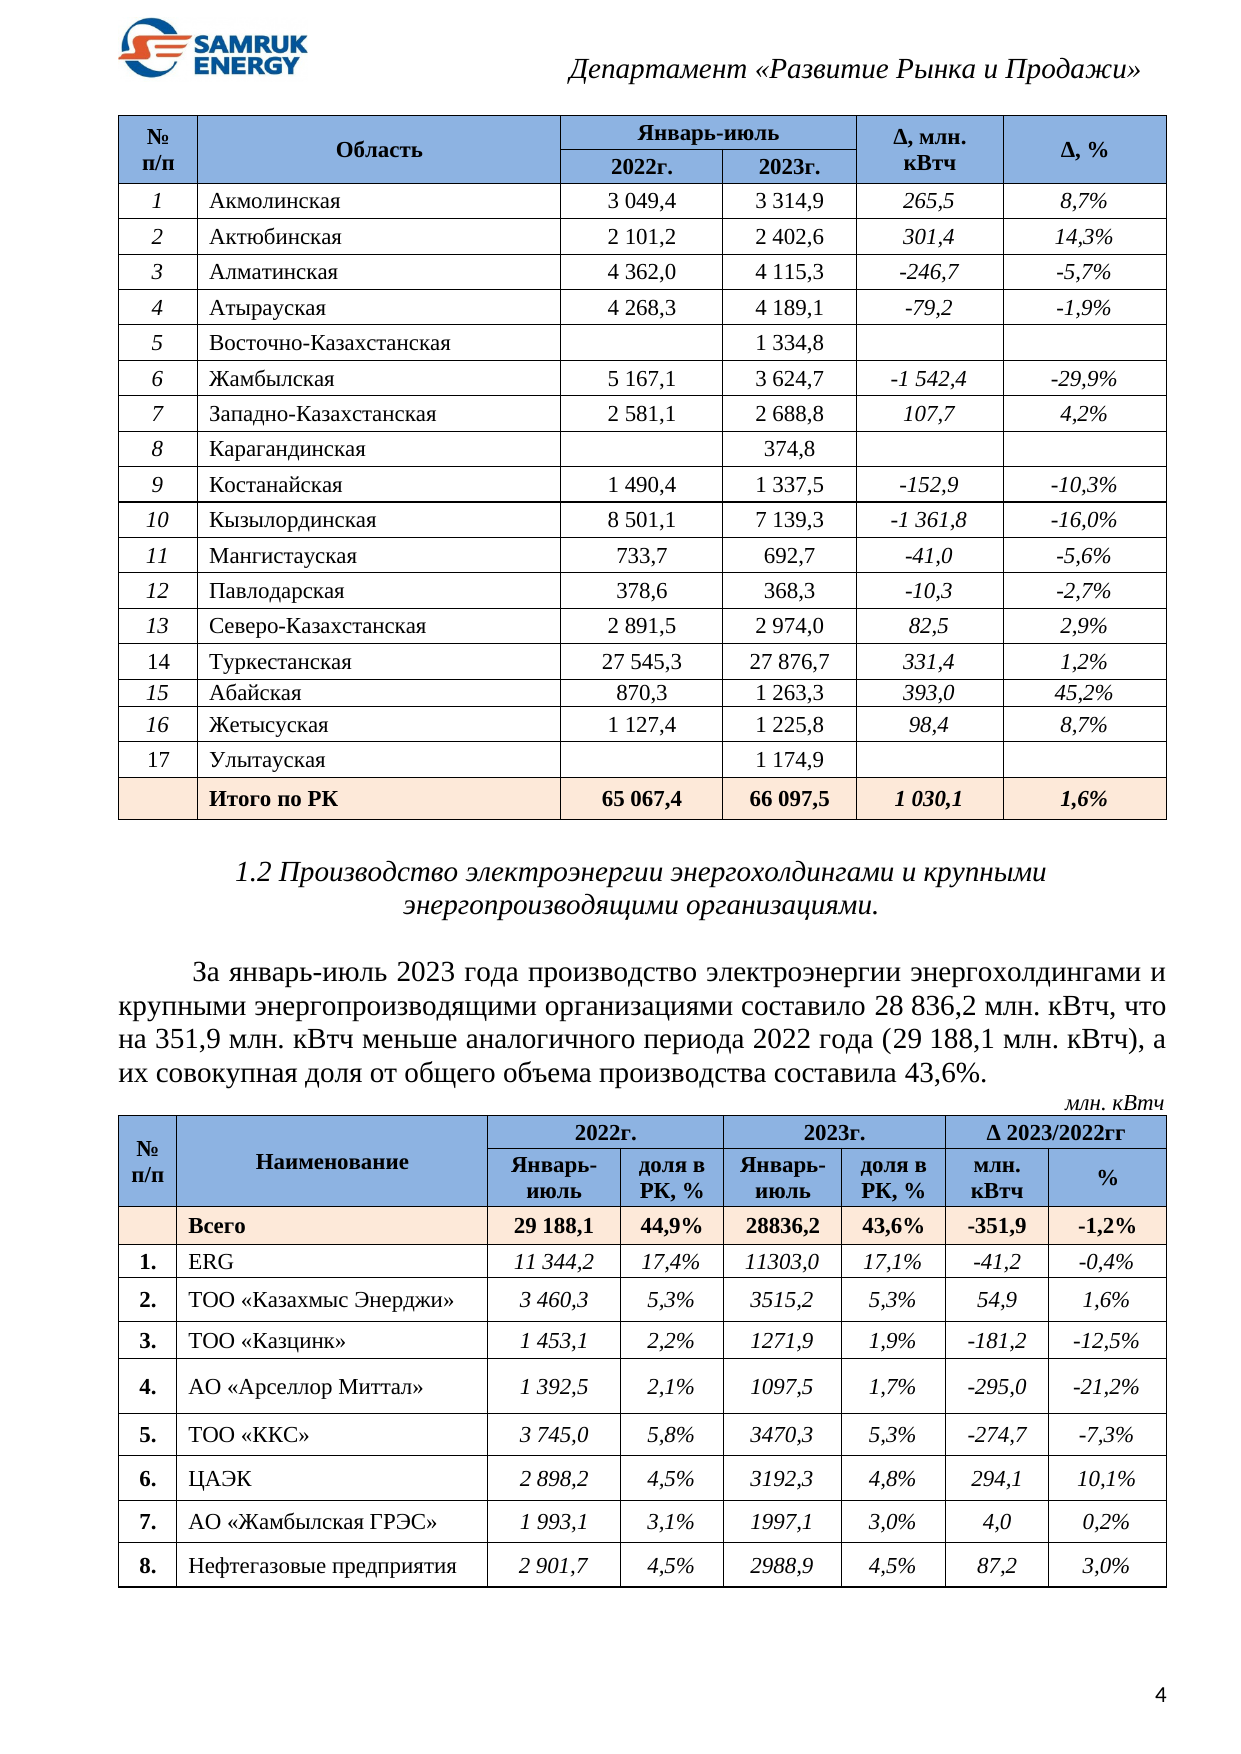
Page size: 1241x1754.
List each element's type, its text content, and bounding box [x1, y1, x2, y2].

table_cell доля в РК, % [842, 1149, 945, 1206]
table_cell 3470,3 [724, 1414, 841, 1455]
table_cell 1 490,4 [561, 467, 722, 501]
table_cell Акмолинская [198, 184, 560, 218]
table_cell [561, 742, 722, 777]
table_cell 43,6% [842, 1207, 945, 1244]
text За январь-июль 2023 года производство электроэнергии энергохолдингами и крупными энергопроизводящими организациями составило 28 836,2 млн. кВтч, что на 351,9 млн. кВтч меньше аналогичного периода 2022 года (29 188,1 млн. кВтч), а их совокупная доля от общего объема производства составила 43,6%. [118, 954, 1167, 1088]
table_cell 6. [119, 1456, 176, 1500]
table_cell 4,5% [621, 1456, 723, 1500]
table_cell 4,5% [621, 1543, 723, 1586]
table_cell 8,7% [1004, 707, 1166, 741]
table_cell 301,4 [857, 219, 1003, 253]
table_cell 7 [119, 396, 197, 431]
table_cell -246,7 [857, 255, 1003, 289]
table_cell ТОО «ККС» [177, 1414, 487, 1455]
table_cell 17,1% [842, 1245, 945, 1277]
table_cell 4,2% [1004, 396, 1166, 431]
table_cell -7,3% [1049, 1414, 1166, 1455]
table_cell 9 [119, 467, 197, 501]
table_cell 8 501,1 [561, 503, 722, 537]
table_header Январь-июль [561, 116, 856, 149]
table_cell Туркестанская [198, 644, 560, 678]
table_cell Алматинская [198, 255, 560, 289]
table_cell ТОО «Казахмыс Энерджи» [177, 1278, 487, 1321]
table_cell 2 688,8 [723, 396, 856, 431]
table_cell 733,7 [561, 538, 722, 572]
table_cell % [1049, 1149, 1166, 1206]
table_cell -79,2 [857, 290, 1003, 324]
table_cell 17 [119, 742, 197, 777]
table_cell 27 876,7 [723, 644, 856, 678]
picture [118, 17, 308, 82]
table_cell 14 [119, 644, 197, 678]
table_cell 2 581,1 [561, 396, 722, 431]
table_cell 87,2 [946, 1543, 1048, 1586]
table_cell [119, 1207, 176, 1244]
table_cell 27 545,3 [561, 644, 722, 678]
table_cell млн. кВтч [946, 1149, 1048, 1206]
table_cell 29 188,1 [488, 1207, 620, 1244]
table_cell -10,3 [857, 573, 1003, 608]
table_cell 265,5 [857, 184, 1003, 218]
table_cell 5. [119, 1414, 176, 1455]
table_cell -1,2% [1049, 1207, 1166, 1244]
table_cell [561, 325, 722, 360]
table_cell 3 314,9 [723, 184, 856, 218]
table_cell [1004, 432, 1166, 466]
table_header № п/п [119, 1116, 176, 1206]
table_cell Западно-Казахстанская [198, 396, 560, 431]
table_cell [1004, 325, 1166, 360]
table_cell -152,9 [857, 467, 1003, 501]
table_cell [1004, 742, 1166, 777]
table_cell -10,3% [1004, 467, 1166, 501]
table_cell 2 901,7 [488, 1543, 620, 1586]
table_cell 5 167,1 [561, 361, 722, 395]
table_cell 13 [119, 609, 197, 643]
table_cell 28836,2 [724, 1207, 841, 1244]
table_cell 12 [119, 573, 197, 608]
text млн. кВтч [118, 1088, 1167, 1115]
table_cell 4 [119, 290, 197, 324]
table_cell 11 344,2 [488, 1245, 620, 1277]
table_cell Жетысуская [198, 707, 560, 741]
table_header 2023г. [724, 1116, 945, 1148]
table_cell Кызылординская [198, 503, 560, 537]
table_header Δ, % [1004, 116, 1166, 183]
table_cell 1 225,8 [723, 707, 856, 741]
table_cell Восточно-Казахстанская [198, 325, 560, 360]
table_cell 2,1% [621, 1359, 723, 1413]
table_cell -274,7 [946, 1414, 1048, 1455]
table_cell 44,9% [621, 1207, 723, 1244]
table_cell Итого по РК [198, 778, 560, 819]
table_cell [857, 742, 1003, 777]
table_cell 8,7% [1004, 184, 1166, 218]
table_cell ТОО «Казцинк» [177, 1322, 487, 1358]
table_cell -41,0 [857, 538, 1003, 572]
table_cell Жамбылская [198, 361, 560, 395]
table_cell 3 049,4 [561, 184, 722, 218]
table_cell 2 974,0 [723, 609, 856, 643]
table_cell Северо-Казахстанская [198, 609, 560, 643]
table_cell 294,1 [946, 1456, 1048, 1500]
table_cell -5,6% [1004, 538, 1166, 572]
table_cell 2 898,2 [488, 1456, 620, 1500]
table_cell 3 745,0 [488, 1414, 620, 1455]
table_cell Нефтегазовые предприятия [177, 1543, 487, 1586]
table_header 2022г. [488, 1116, 723, 1148]
table_header № п/п [119, 116, 197, 183]
table_header Область [198, 116, 560, 183]
table_cell 1 334,8 [723, 325, 856, 360]
table_cell 5 [119, 325, 197, 360]
table_cell 4,0 [946, 1501, 1048, 1542]
table_cell 7. [119, 1501, 176, 1542]
table_cell 1 127,4 [561, 707, 722, 741]
table_cell 5,3% [621, 1278, 723, 1321]
table_cell 1271,9 [724, 1322, 841, 1358]
table_cell 17,4% [621, 1245, 723, 1277]
table_cell Абайская [198, 680, 560, 706]
table_cell 1 174,9 [723, 742, 856, 777]
table_cell Атырауская [198, 290, 560, 324]
table_cell -5,7% [1004, 255, 1166, 289]
table_cell 4 115,3 [723, 255, 856, 289]
table_cell 4,8% [842, 1456, 945, 1500]
table_cell 2,9% [1004, 609, 1166, 643]
table_cell 2988,9 [724, 1543, 841, 1586]
table_cell 1097,5 [724, 1359, 841, 1413]
table_header Наименование [177, 1116, 487, 1206]
table_cell 3 [119, 255, 197, 289]
table_cell 2 101,2 [561, 219, 722, 253]
table_cell 66 097,5 [723, 778, 856, 819]
table_cell 11 [119, 538, 197, 572]
table_cell 3 624,7 [723, 361, 856, 395]
table_cell 2,2% [621, 1322, 723, 1358]
table_cell 3,0% [1049, 1543, 1166, 1586]
table_header Δ 2023/2022гг [946, 1116, 1166, 1148]
table_cell Январь-июль [488, 1149, 620, 1206]
table_cell доля в РК, % [621, 1149, 723, 1206]
table_cell Карагандинская [198, 432, 560, 466]
table_cell АО «Арселлор Миттал» [177, 1359, 487, 1413]
table_cell 3. [119, 1322, 176, 1358]
table_cell 14,3% [1004, 219, 1166, 253]
table_cell 692,7 [723, 538, 856, 572]
table_cell 8. [119, 1543, 176, 1586]
table_cell -12,5% [1049, 1322, 1166, 1358]
table_cell 378,6 [561, 573, 722, 608]
table_cell 5,8% [621, 1414, 723, 1455]
table_cell 15 [119, 680, 197, 706]
table_cell 2 891,5 [561, 609, 722, 643]
table_cell -1,9% [1004, 290, 1166, 324]
table_cell 65 067,4 [561, 778, 722, 819]
table_cell 10 [119, 503, 197, 537]
table_cell [857, 432, 1003, 466]
table_cell 1,2% [1004, 644, 1166, 678]
table_cell [561, 432, 722, 466]
table_cell АО «Жамбылская ГРЭС» [177, 1501, 487, 1542]
table_cell -295,0 [946, 1359, 1048, 1413]
table_cell 368,3 [723, 573, 856, 608]
subtitle 1.2 Производство электроэнергии энергохолдингами и крупными энергопроизводящими организациями. [118, 854, 1167, 921]
table_cell 0,2% [1049, 1501, 1166, 1542]
table_cell 393,0 [857, 680, 1003, 706]
table_cell 5,3% [842, 1414, 945, 1455]
table_cell 2 [119, 219, 197, 253]
table_cell [119, 778, 197, 819]
table_cell ERG [177, 1245, 487, 1277]
table_cell 4 268,3 [561, 290, 722, 324]
table_cell 1 263,3 [723, 680, 856, 706]
table_cell Павлодарская [198, 573, 560, 608]
table_cell 8 [119, 432, 197, 466]
table_cell 98,4 [857, 707, 1003, 741]
table_cell 107,7 [857, 396, 1003, 431]
table_cell ЦАЭК [177, 1456, 487, 1500]
table_cell 1 [119, 184, 197, 218]
table_cell -1 361,8 [857, 503, 1003, 537]
table_cell -2,7% [1004, 573, 1166, 608]
table_cell 3192,3 [724, 1456, 841, 1500]
table_cell -41,2 [946, 1245, 1048, 1277]
table_cell -181,2 [946, 1322, 1048, 1358]
table_cell 331,4 [857, 644, 1003, 678]
table_cell 1 453,1 [488, 1322, 620, 1358]
table_cell -16,0% [1004, 503, 1166, 537]
table_cell -21,2% [1049, 1359, 1166, 1413]
table_cell 1,9% [842, 1322, 945, 1358]
table_cell 54,9 [946, 1278, 1048, 1321]
table_cell 870,3 [561, 680, 722, 706]
table_header Δ, млн. кВтч [857, 116, 1003, 183]
table_cell 6 [119, 361, 197, 395]
table_cell 2023г. [723, 150, 856, 183]
table_cell 3,0% [842, 1501, 945, 1542]
table_cell 3515,2 [724, 1278, 841, 1321]
table_cell 374,8 [723, 432, 856, 466]
table_cell Всего [177, 1207, 487, 1244]
table_cell -0,4% [1049, 1245, 1166, 1277]
table_cell Костанайская [198, 467, 560, 501]
table_cell Улытауская [198, 742, 560, 777]
table_cell 10,1% [1049, 1456, 1166, 1500]
table_cell 4. [119, 1359, 176, 1413]
table_cell 11303,0 [724, 1245, 841, 1277]
table_cell 45,2% [1004, 680, 1166, 706]
table_cell 1,6% [1049, 1278, 1166, 1321]
table_cell 82,5 [857, 609, 1003, 643]
table_cell 1 392,5 [488, 1359, 620, 1413]
table_cell 2 402,6 [723, 219, 856, 253]
table_cell 1,6% [1004, 778, 1166, 819]
table_cell 4,5% [842, 1543, 945, 1586]
table_cell -1 542,4 [857, 361, 1003, 395]
table_cell 3 460,3 [488, 1278, 620, 1321]
table_cell 4 362,0 [561, 255, 722, 289]
table_cell 1 337,5 [723, 467, 856, 501]
table_cell 3,1% [621, 1501, 723, 1542]
table_cell 2022г. [561, 150, 722, 183]
table_cell Мангистауская [198, 538, 560, 572]
table_cell 4 189,1 [723, 290, 856, 324]
table_cell -351,9 [946, 1207, 1048, 1244]
table_cell 1 030,1 [857, 778, 1003, 819]
table_cell 7 139,3 [723, 503, 856, 537]
table_cell 5,3% [842, 1278, 945, 1321]
table_cell 2. [119, 1278, 176, 1321]
table_cell [857, 325, 1003, 360]
table_cell 1,7% [842, 1359, 945, 1413]
table_cell 1 993,1 [488, 1501, 620, 1542]
table_cell Актюбинская [198, 219, 560, 253]
table_cell 1997,1 [724, 1501, 841, 1542]
table_cell -29,9% [1004, 361, 1166, 395]
table_cell 16 [119, 707, 197, 741]
table_cell 1. [119, 1245, 176, 1277]
table_cell Январь-июль [724, 1149, 841, 1206]
